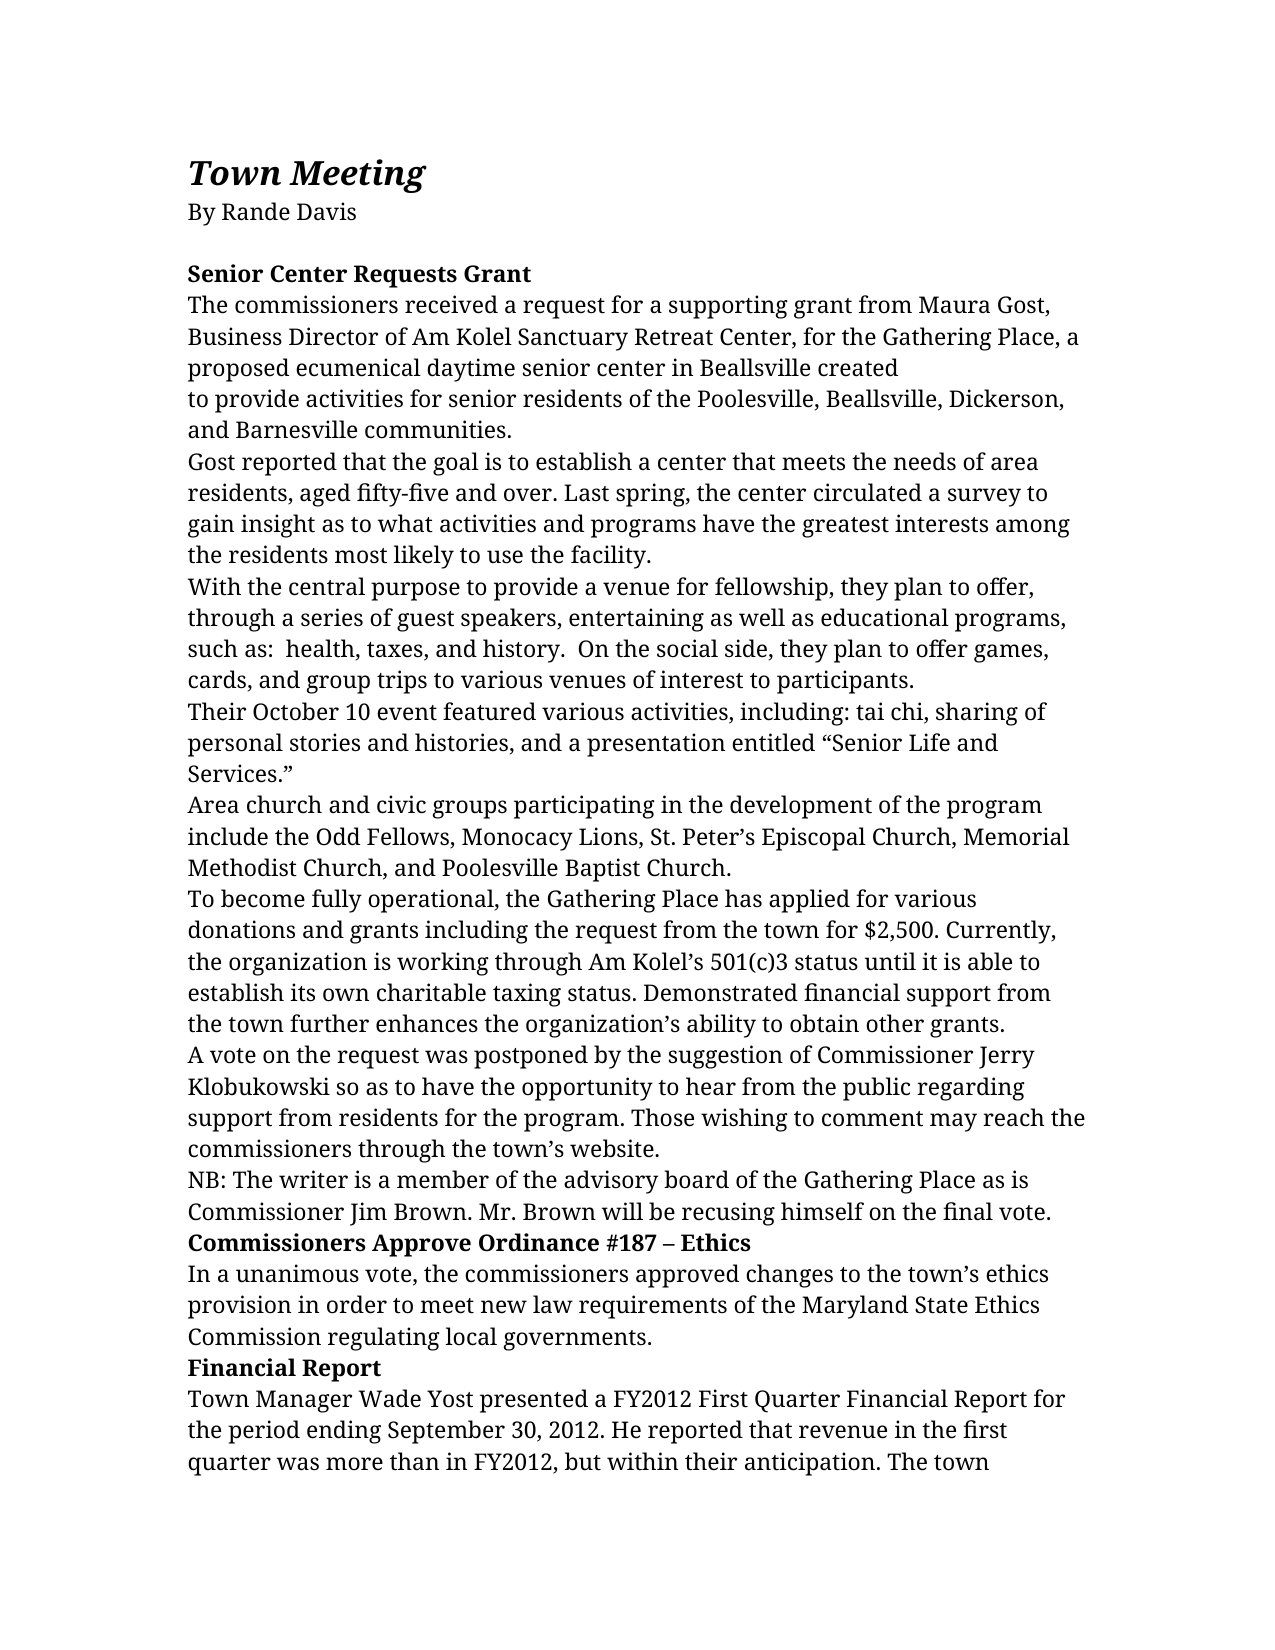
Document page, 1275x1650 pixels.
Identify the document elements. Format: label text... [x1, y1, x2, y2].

text Financial Report [187, 1352, 1087, 1383]
text With the central purpose to provide a venue for fellowship, they plan to offer, through a series of guest speakers, entertaining as well as educational programs, such as: health, taxes, and history. On the social side, they plan to offer games, cards, and group trips to various venues of interest to participants. [187, 570, 1087, 695]
text By Rande Davis [187, 195, 1087, 227]
text to provide activities for senior residents of the Poolesville, Beallsville, Dickerson, and Barnesville communities. [187, 383, 1087, 445]
text A vote on the request was postponed by the suggestion of Commissioner Jerry Klobukowski so as to have the opportunity to hear from the public regarding support from residents for the program. Those wishing to comment may reach the commissioners through the town’s website. [187, 1039, 1087, 1164]
text The commissioners received a request for a supporting grant from Maura Gost, Business Director of Am Kolel Sanctuary Retreat Center, for the Gathering Place, a proposed ecumenical daytime senior center in Beallsville created [187, 289, 1087, 383]
text Town Meeting [187, 150, 1087, 195]
text Area church and civic groups participating in the development of the program include the Odd Fellows, Monocacy Lions, St. Peter’s Episcopal Church, Memorial Methodist Church, and Poolesville Baptist Church. [187, 789, 1087, 883]
text Senior Center Requests Grant [187, 258, 1087, 289]
text To become fully operational, the Gathering Place has applied for various donations and grants including the request from the town for $2,500. Currently, the organization is working through Am Kolel’s 501(c)3 status until it is able to establish its own charitable taxing status. Demonstrated financial support from the town further enhances the organization’s ability to obtain other grants. [187, 883, 1087, 1039]
text In a unanimous vote, the commissioners approved changes to the town’s ethics provision in order to meet new law requirements of the Maryland State Ethics Commission regulating local governments. [187, 1258, 1087, 1352]
text NB: The writer is a member of the advisory board of the Gathering Place as is Commissioner Jim Brown. Mr. Brown will be recusing himself on the final vote. [187, 1164, 1087, 1227]
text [187, 1383, 1087, 1477]
text Commissioners Approve Ordinance #187 – Ethics [187, 1227, 1087, 1258]
text Gost reported that the goal is to establish a center that meets the needs of area residents, aged fifty-five and over. Last spring, the center circulated a survey to gain insight as to what activities and programs have the greatest interests among the residents most likely to use the facility. [187, 445, 1087, 570]
text Their October 10 event featured various activities, including: tai chi, sharing of personal stories and histories, and a presentation entitled “Senior Life and Services.” [187, 695, 1087, 789]
